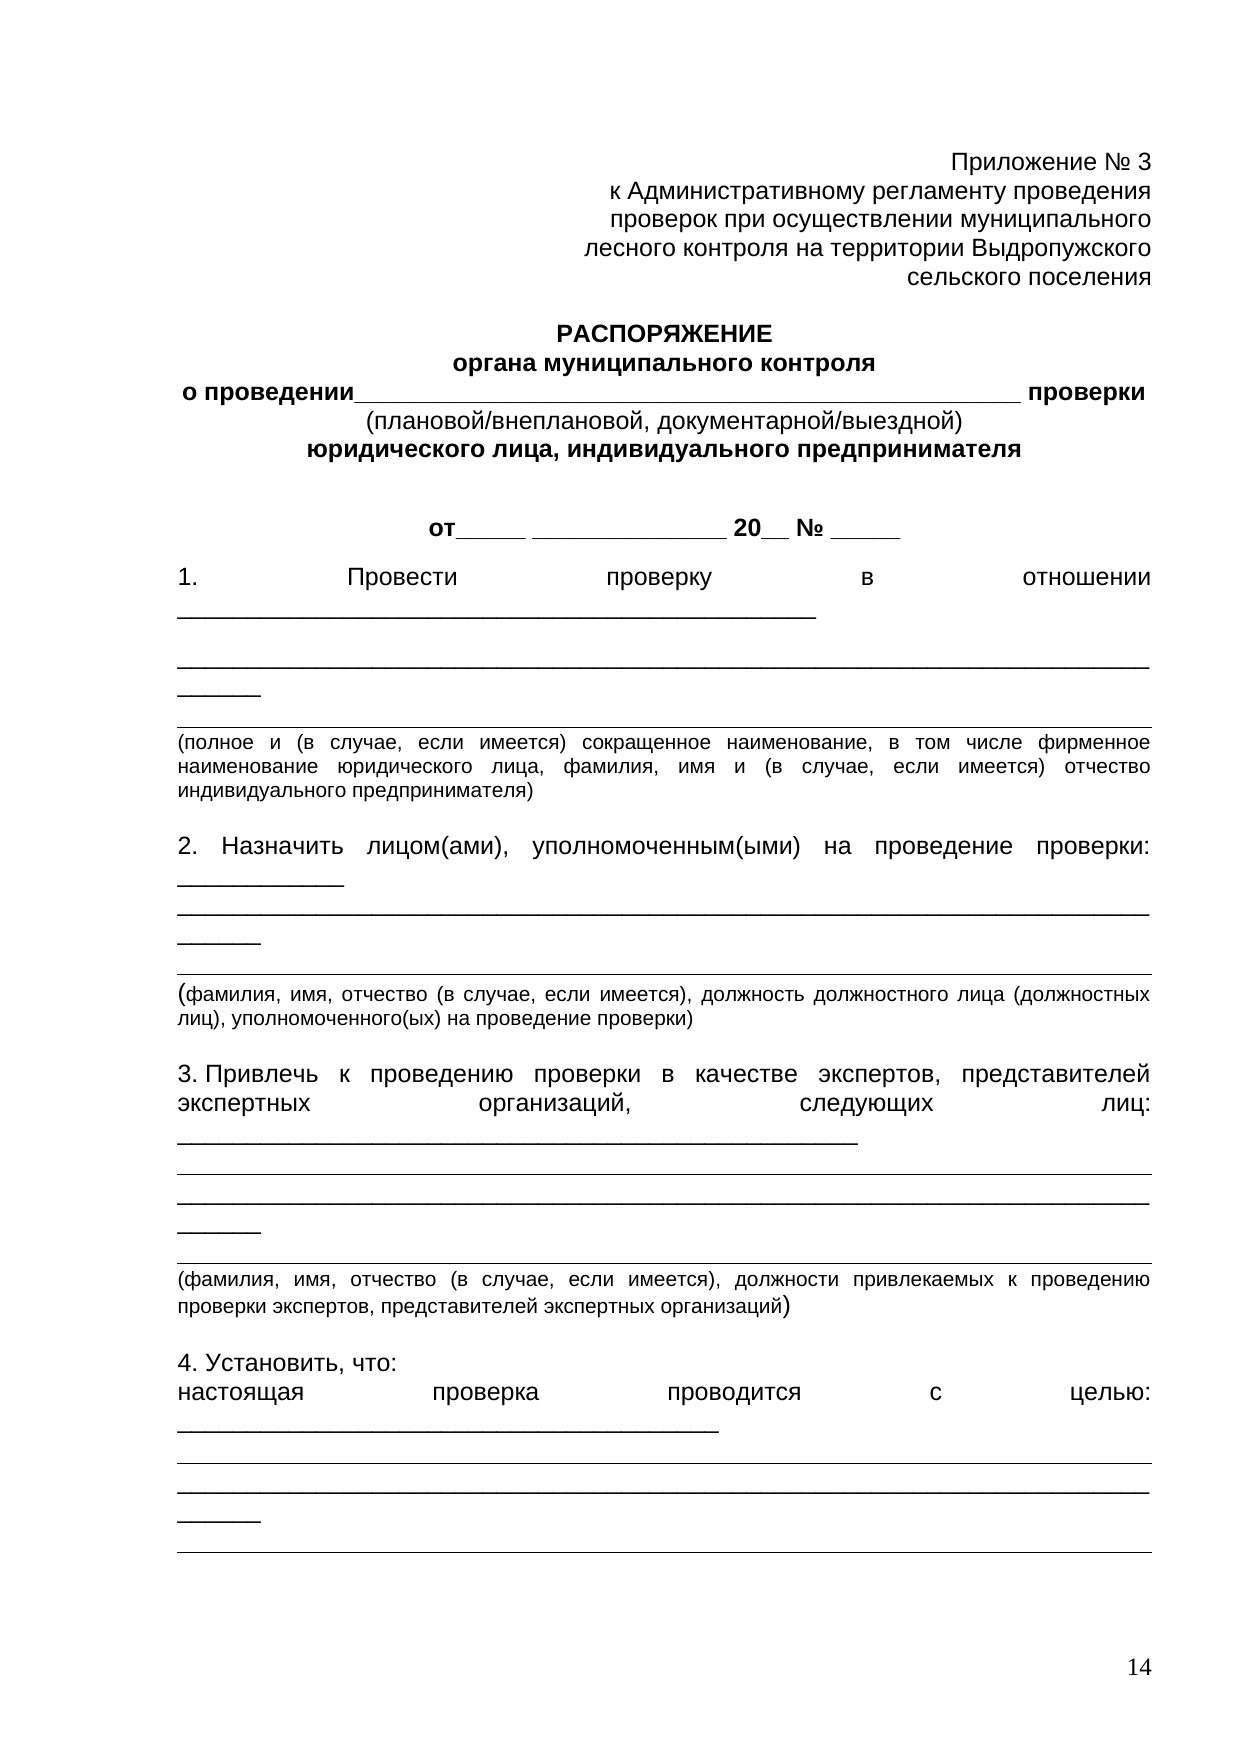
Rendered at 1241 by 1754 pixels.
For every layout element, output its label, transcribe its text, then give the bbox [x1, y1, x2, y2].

text (фамилия, имя, отчество (в случае, если имеется), должность должностного лица (должностных лиц), уполномоченного(ых) на проведение проверки) [177, 975, 1152, 1030]
text РАСПОРЯЖЕНИЕ [177, 319, 1152, 348]
text органа муниципального контроля [177, 348, 1152, 377]
text (фамилия, имя, отчество (в случае, если имеется), должности привлекаемых к проведению проверки экспертов, представителей экспертных организаций) [177, 1264, 1152, 1319]
text 4. Установить, что: [177, 1348, 1152, 1377]
text от_____ ______________ 20__ № _____ [177, 513, 1152, 541]
text юридического лица, индивидуального предпринимателя [177, 434, 1152, 463]
text ____________________________________________________________________________ [177, 641, 1152, 698]
text Приложение № 3 [777, 147, 1152, 176]
text ____________________________________________________________________________ [177, 888, 1152, 946]
text о проведении________________________________________________ проверки [177, 377, 1152, 406]
text настоящая проверка проводится с целью: _______________________________________ [177, 1377, 1152, 1434]
text 2. Назначить лицом(ами), уполномоченным(ыми) на проведение проверки: ____________ [177, 831, 1152, 888]
text (плановой/внеплановой, документарной/выездной) [177, 406, 1152, 434]
text 1. Провести проверку в отношении ______________________________________________ [177, 562, 1152, 620]
text (полное и (в случае, если имеется) сокращенное наименование, в том числе фирменное наименование юридического лица, фамилия, имя и (в случае, если имеется) отчество индивидуального предпринимателя) [177, 728, 1152, 802]
text 3. Привлечь к проведению проверки в качестве экспертов, представителей экспертных организаций, следующих лиц: _________________________________________________ [177, 1059, 1152, 1145]
text ____________________________________________________________________________ [177, 1175, 1152, 1234]
text к Административному регламенту проведения проверок при осуществлении муниципального лесного контроля на территории Выдропужского сельского поселения [576, 176, 1152, 291]
text ____________________________________________________________________________ [177, 1464, 1152, 1523]
